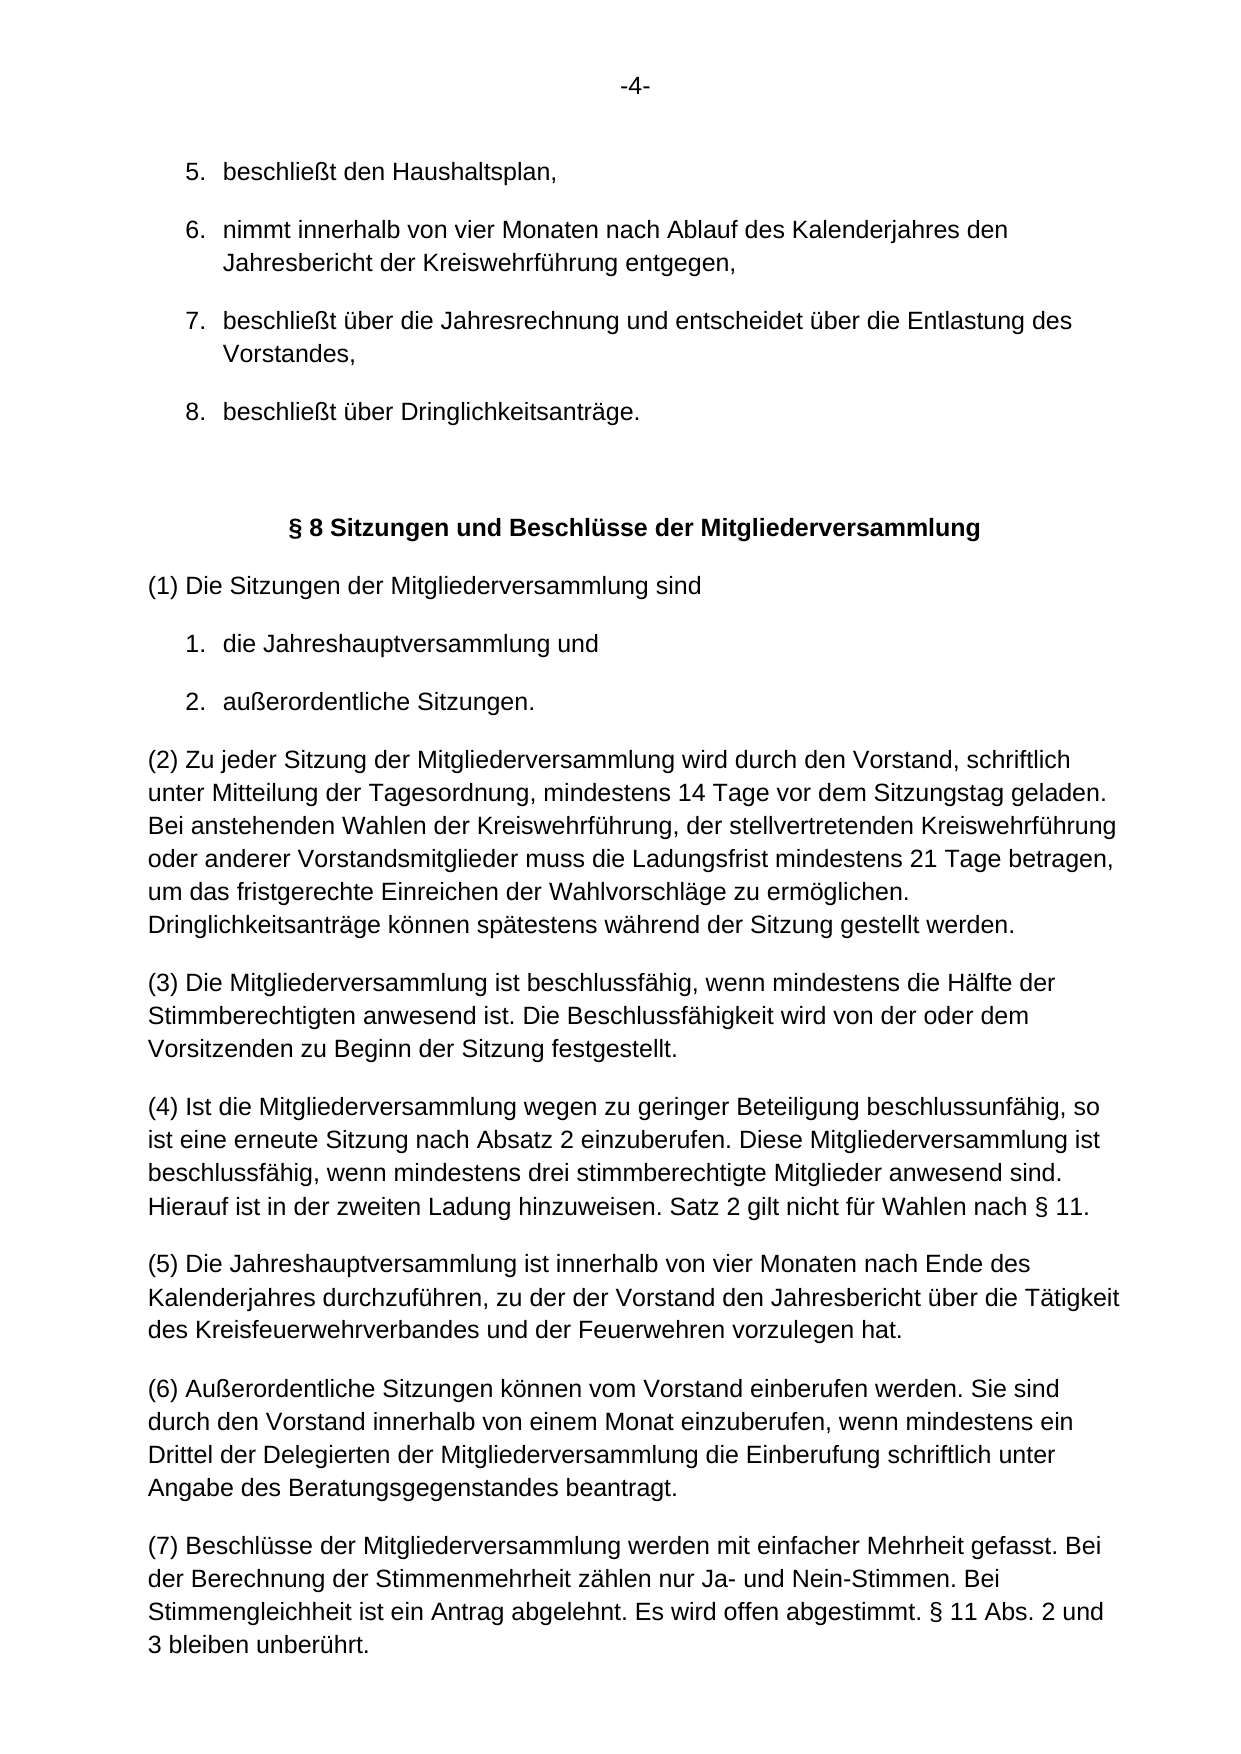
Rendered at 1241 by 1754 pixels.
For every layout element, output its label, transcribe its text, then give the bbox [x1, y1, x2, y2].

list außerordentliche Sitzungen. [185, 687, 1122, 716]
list die Jahreshauptversammlung und [185, 629, 1122, 658]
text (6) Außerordentliche Sitzungen können vom Vorstand einberufen werden. Sie sind durch den Vorstand innerhalb von einem Monat einzuberufen, wenn mindestens ein Drittel der Delegierten der Mitgliederversammlung die Einberufung schriftlich unter Angabe des Beratungsgegenstandes beantragt. [148, 1373, 1122, 1501]
list beschließt über Dringlichkeitsanträge. [185, 397, 1122, 426]
text (7) Beschlüsse der Mitgliederversammlung werden mit einfacher Mehrheit gefasst. Bei der Berechnung der Stimmenmehrheit zählen nur Ja- und Nein-Stimmen. Bei Stimmengleichheit ist ein Antrag abgelehnt. Es wird offen abgestimmt. § 11 Abs. 2 und 3 bleiben unberührt. [148, 1531, 1122, 1658]
list nimmt innerhalb von vier Monaten nach Ablauf des Kalenderjahres den Jahresbericht der Kreiswehrführung entgegen, [185, 215, 1122, 277]
text § 8 Sitzungen und Beschlüsse der Mitgliederversammlung [148, 513, 1122, 542]
text (4) Ist die Mitgliederversammlung wegen zu geringer Beteiligung beschlussunfähig, so ist eine erneute Sitzung nach Absatz 2 einzuberufen. Diese Mitgliederversammlung ist beschlussfähig, wenn mindestens drei stimmberechtigte Mitglieder anwesend sind. Hierauf ist in der zweiten Ladung hinzuweisen. Satz 2 gilt nicht für Wahlen nach § 11. [148, 1092, 1122, 1220]
text (5) Die Jahreshauptversammlung ist innerhalb von vier Monaten nach Ende des Kalenderjahres durchzuführen, zu der der Vorstand den Jahresbericht über die Tätigkeit des Kreisfeuerwehrverbandes und der Feuerwehren vorzulegen hat. [148, 1249, 1122, 1344]
list beschließt über die Jahresrechnung und entscheidet über die Entlastung des Vorstandes, [185, 306, 1122, 368]
text (2) Zu jeder Sitzung der Mitgliederversammlung wird durch den Vorstand, schriftlich unter Mitteilung der Tagesordnung, mindestens 14 Tage vor dem Sitzungstag geladen. Bei anstehenden Wahlen der Kreiswehrführung, der stellvertretenden Kreiswehrführung oder anderer Vorstandsmitglieder muss die Ladungsfrist mindestens 21 Tage betragen, um das fristgerechte Einreichen der Wahlvorschläge zu ermöglichen. Dringlichkeitsanträge können spätestens während der Sitzung gestellt werden. [148, 745, 1122, 939]
text (1) Die Sitzungen der Mitgliederversammlung sind [148, 571, 1122, 600]
list beschließt den Haushaltsplan, [185, 157, 1122, 186]
text (3) Die Mitgliederversammlung ist beschlussfähig, wenn mindestens die Hälfte der Stimmberechtigten anwesend ist. Die Beschlussfähigkeit wird von der oder dem Vorsitzenden zu Beginn der Sitzung festgestellt. [148, 968, 1122, 1063]
